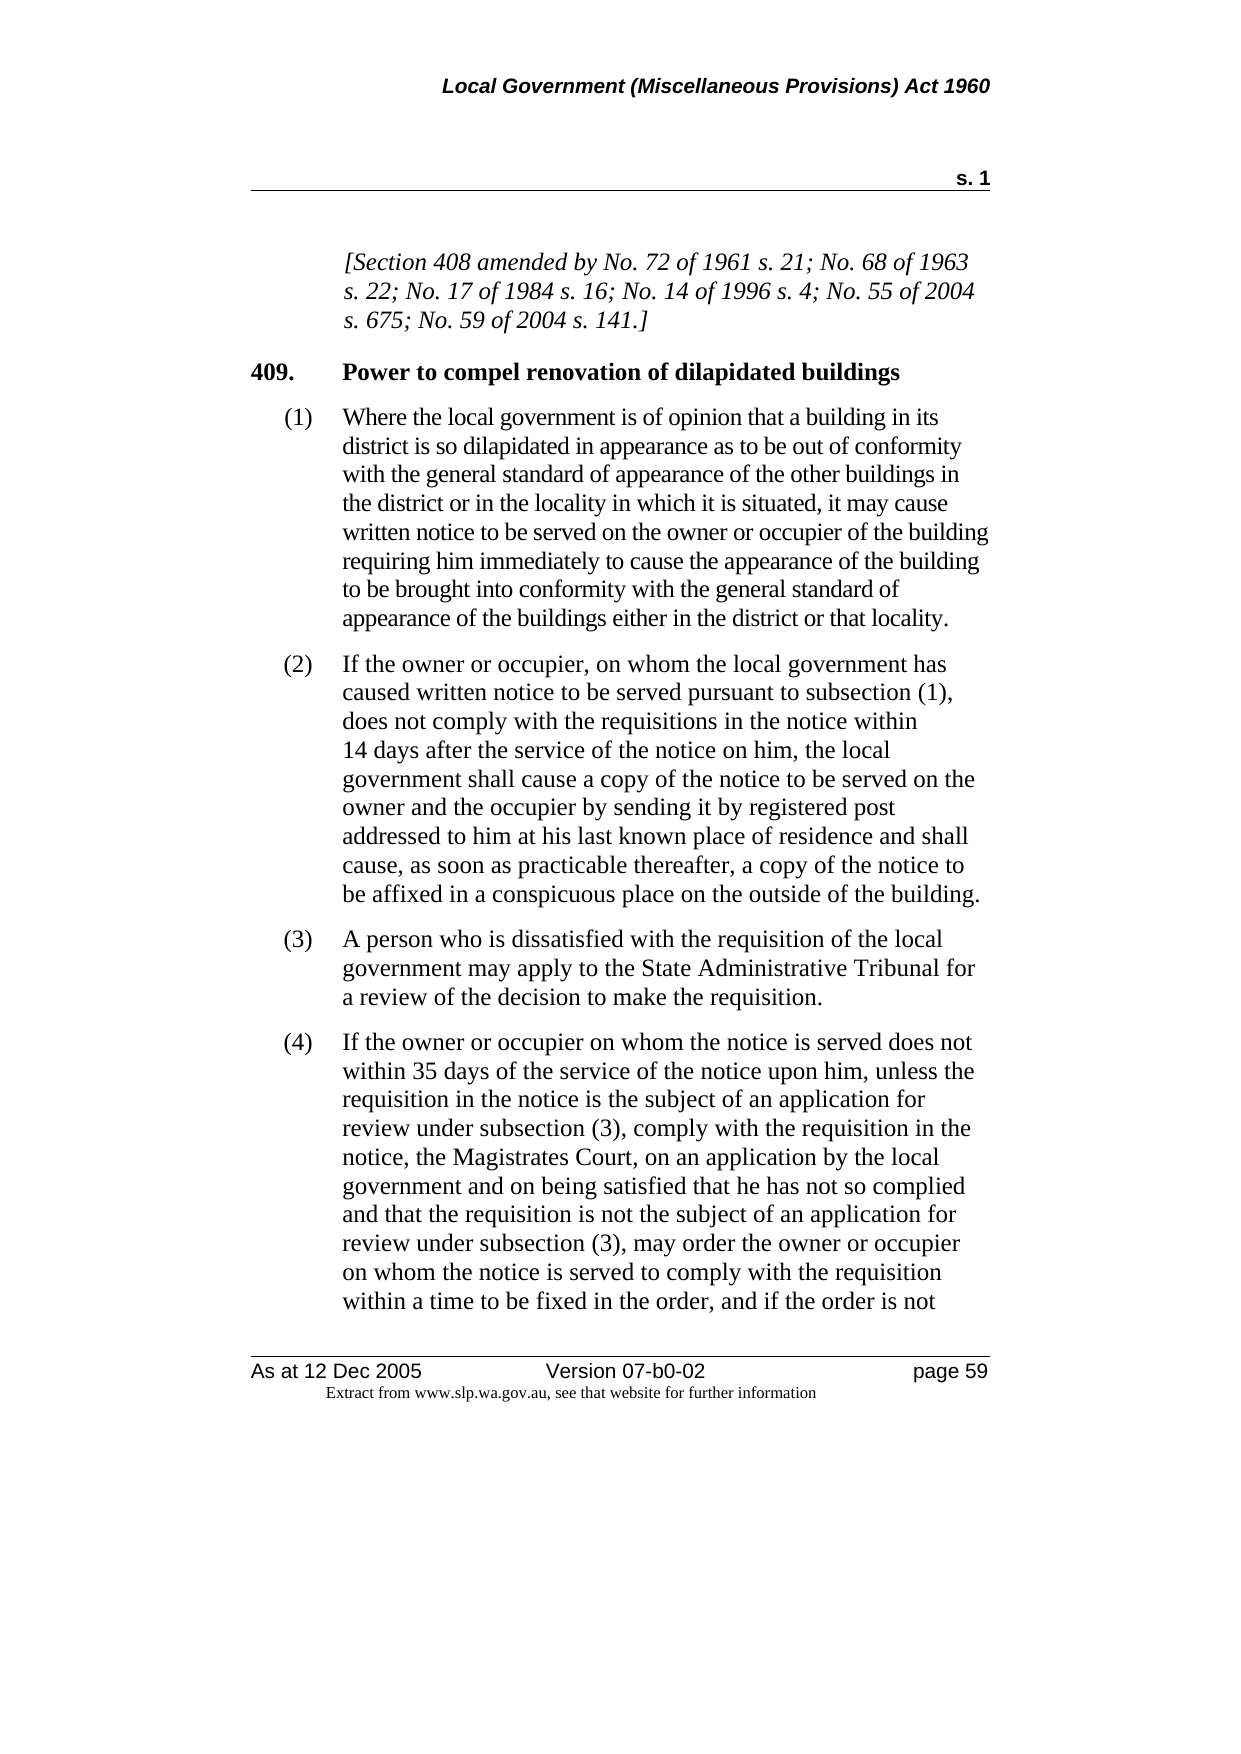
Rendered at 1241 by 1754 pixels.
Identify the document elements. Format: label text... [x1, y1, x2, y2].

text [251, 1027, 990, 1314]
text [Section 408 amended by No. 72 of 1961 s. 21; No. 68 of 1963 s. 22; No. 17 of 1984 s. 16; No. 14 of 1996 s. 4; No. 55 of 2004 s. 675; No. 59 of 2004 s. 141.] [251, 247, 990, 334]
text (1) Where the local government is of opinion that a building in its district is so dilapidated in appearance as to be out of conformity with the general standard of appearance of the other buildings in the district or in the locality in which it is situated, it may cause written notice to be served on the owner or occupier of the building requiring him immediately to cause the appearance of the building to be brought into conformity with the general standard of appearance of the buildings either in the district or that locality. [251, 402, 990, 632]
text (3) A person who is dissatisfied with the requisition of the local government may apply to the State Administrative Tribunal for a review of the decision to make the requisition. [251, 924, 990, 1010]
subtitle 409. Power to compel renovation of dilapidated buildings [251, 357, 990, 385]
text (2) If the owner or occupier, on whom the local government has caused written notice to be served pursuant to subsection (1), does not comply with the requisitions in the notice within 14 days after the service of the notice on him, the local government shall cause a copy of the notice to be served on the owner and the occupier by sending it by registered post addressed to him at his last known place of residence and shall cause, as soon as practicable thereafter, a copy of the notice to be affixed in a conspicuous place on the outside of the building. [251, 649, 990, 907]
